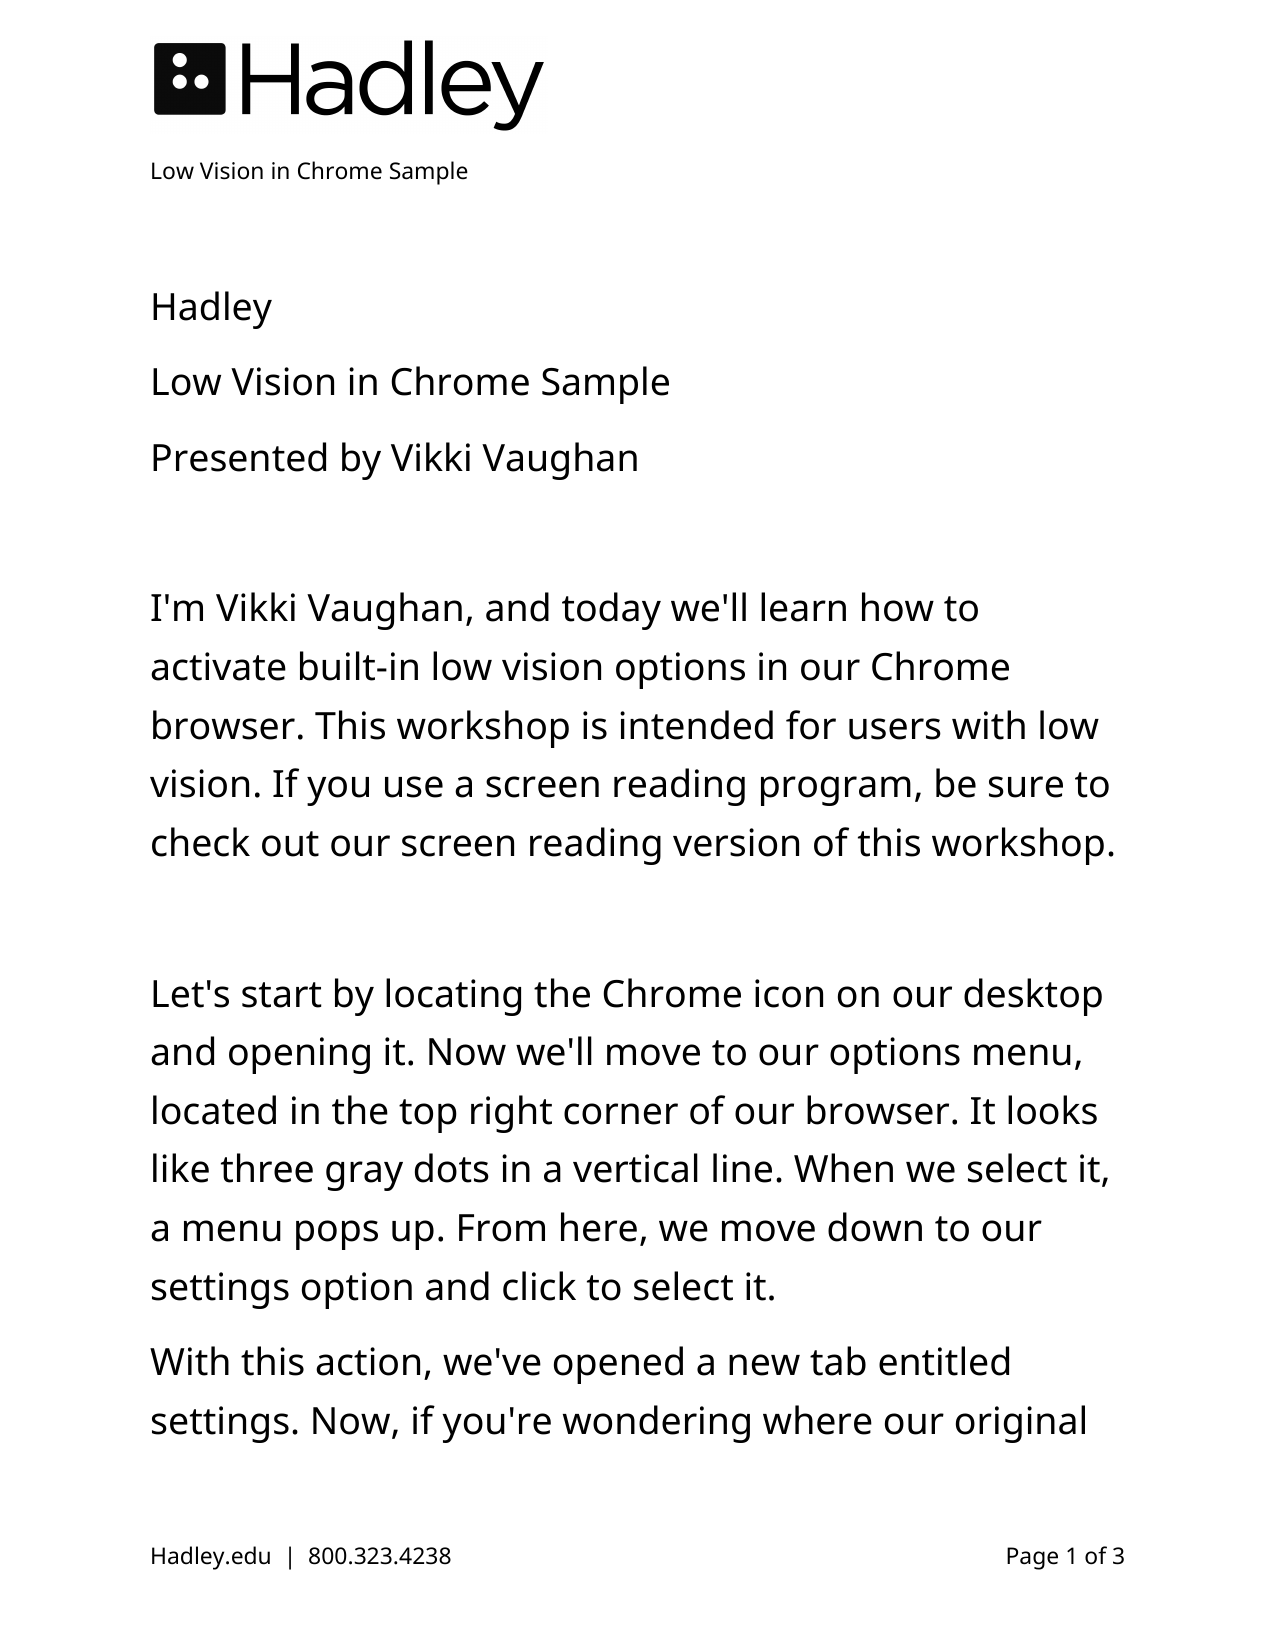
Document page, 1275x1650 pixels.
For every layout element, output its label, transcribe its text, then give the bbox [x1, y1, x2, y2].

picture [150, 36, 548, 134]
text I'm Vikki Vaughan, and today we'll learn how to activate built-in low vision options in our Chrome browser. This workshop is intended for users with low vision. If you use a screen reading program, be sure to check out our screen reading version of this workshop. [150, 582, 1125, 867]
text Low Vision in Chrome Sample [150, 356, 1125, 407]
text Hadley [150, 280, 1125, 331]
text Let's start by locating the Chrome icon on our desktop and opening it. Now we'll move to our options menu, located in the top right corner of our browser. It looks like three gray dots in a vertical line. When we select it, a menu pops up. From here, we move down to our settings option and click to select it. [150, 967, 1125, 1311]
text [150, 1335, 1125, 1445]
text Presented by Vikki Vaughan [150, 431, 1125, 482]
